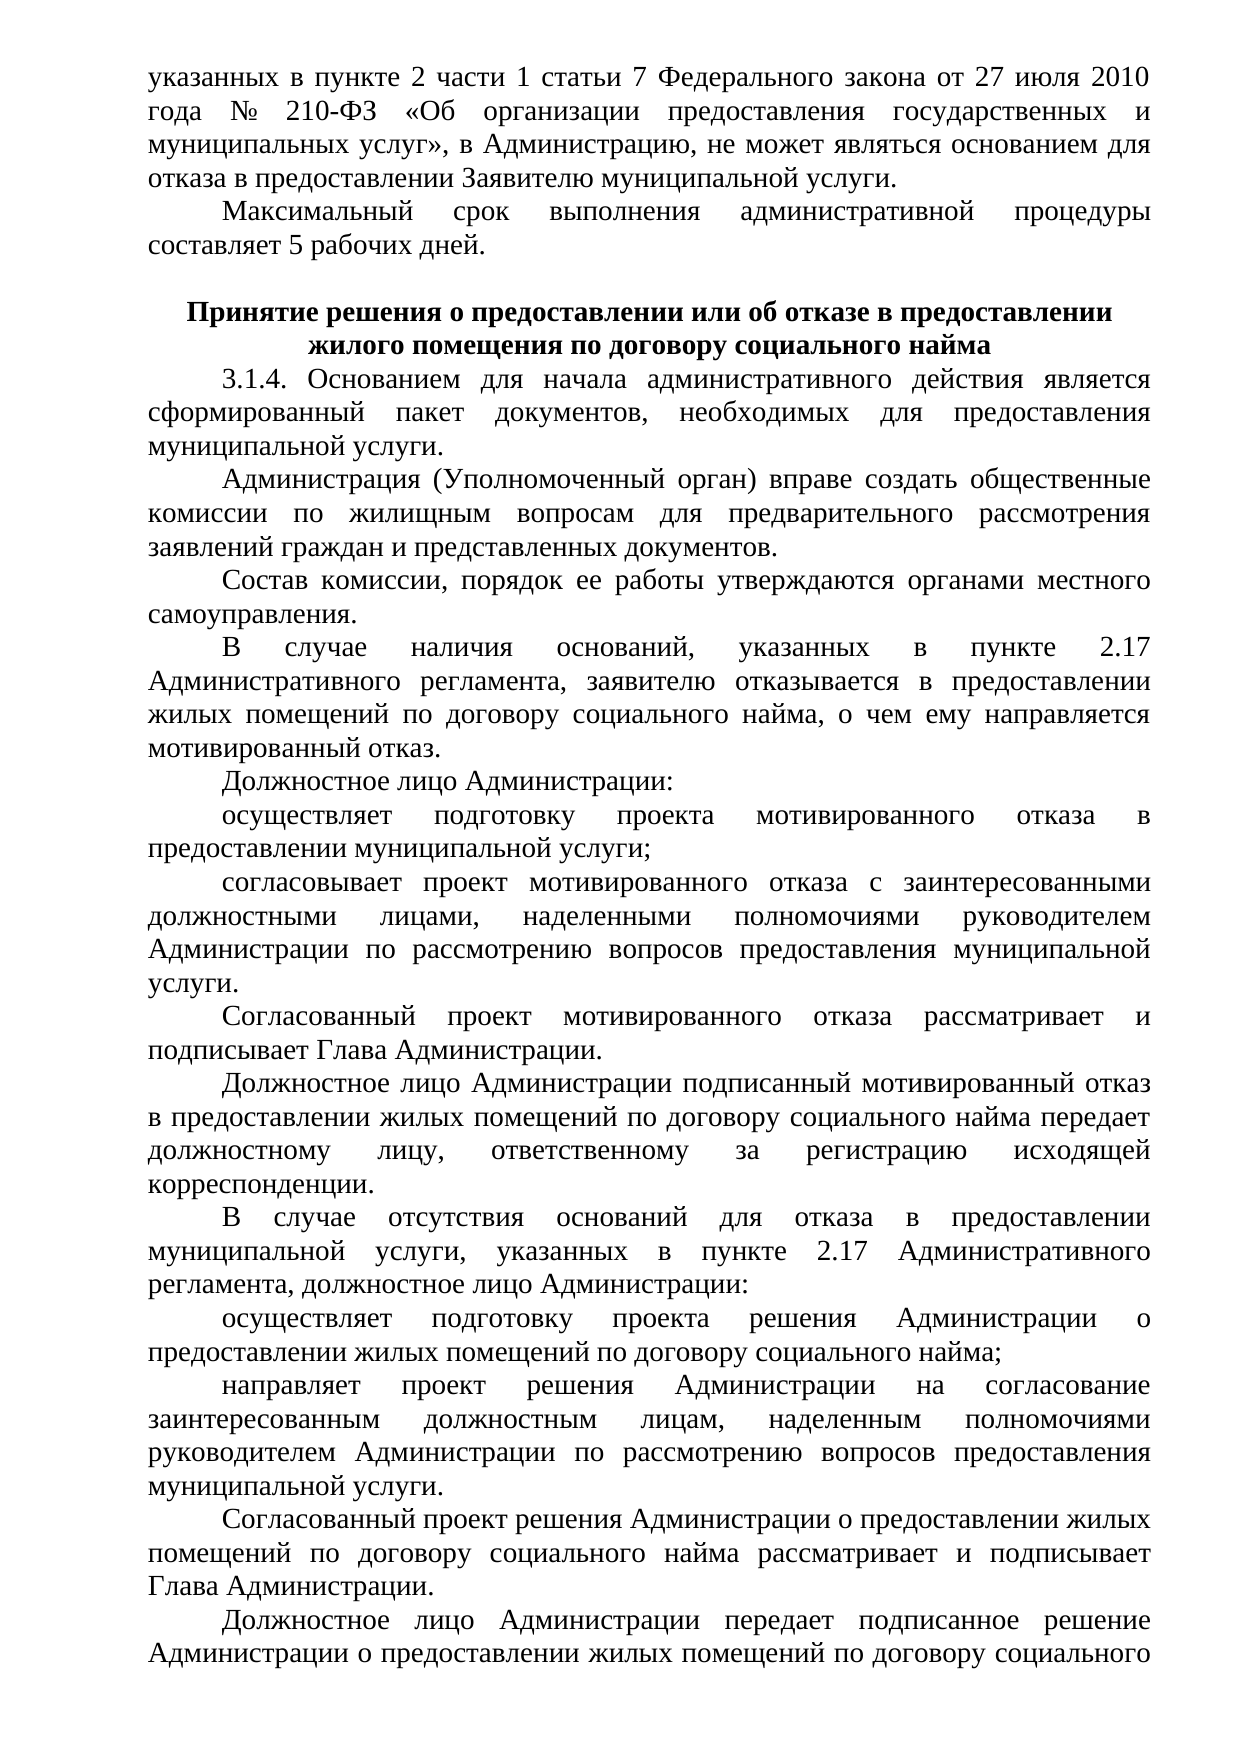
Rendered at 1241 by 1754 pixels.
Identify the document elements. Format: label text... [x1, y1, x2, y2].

text Состав комиссии, порядок ее работы утверждаются органами местного самоуправления. [148, 562, 1152, 629]
text В случае наличия оснований, указанных в пункте 2.17 Административного регламента, заявителю отказывается в предоставлении жилых помещений по договору социального найма, о чем ему направляется мотивированный отказ. [148, 629, 1152, 763]
text В случае отсутствия оснований для отказа в предоставлении муниципальной услуги, указанных в пункте 2.17 Административного регламента, должностное лицо Администрации: [148, 1199, 1152, 1300]
text Согласованный проект решения Администрации о предоставлении жилых помещений по договору социального найма рассматривает и подписывает Глава Администрации. [148, 1501, 1152, 1602]
text Согласованный проект мотивированного отказа рассматривает и подписывает Глава Администрации. [148, 998, 1152, 1065]
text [148, 1602, 1152, 1669]
text 3.1.4. Основанием для начала административного действия является сформированный пакет документов, необходимых для предоставления муниципальной услуги. [148, 361, 1152, 462]
text Максимальный срок выполнения административной процедуры составляет 5 рабочих дней. [148, 193, 1152, 260]
text согласовывает проект мотивированного отказа с заинтересованными должностными лицами, наделенными полномочиями руководителем Администрации по рассмотрению вопросов предоставления муниципальной услуги. [148, 864, 1152, 998]
text Администрация (Уполномоченный орган) вправе создать общественные комиссии по жилищным вопросам для предварительного рассмотрения заявлений граждан и представленных документов. [148, 462, 1152, 562]
text Принятие решения о предоставлении или об отказе в предоставлении жилого помещения по договору социального найма [148, 294, 1152, 361]
text Должностное лицо Администрации подписанный мотивированный отказ в предоставлении жилых помещений по договору социального найма передает должностному лицу, ответственному за регистрацию исходящей корреспонденции. [148, 1065, 1152, 1199]
text осуществляет подготовку проекта решения Администрации о предоставлении жилых помещений по договору социального найма; [148, 1300, 1152, 1367]
text направляет проект решения Администрации на согласование заинтересованным должностным лицам, наделенным полномочиями руководителем Администрации по рассмотрению вопросов предоставления муниципальной услуги. [148, 1367, 1152, 1501]
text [148, 59, 1152, 193]
text Должностное лицо Администрации: [148, 763, 1152, 797]
text осуществляет подготовку проекта мотивированного отказа в предоставлении муниципальной услуги; [148, 797, 1152, 864]
